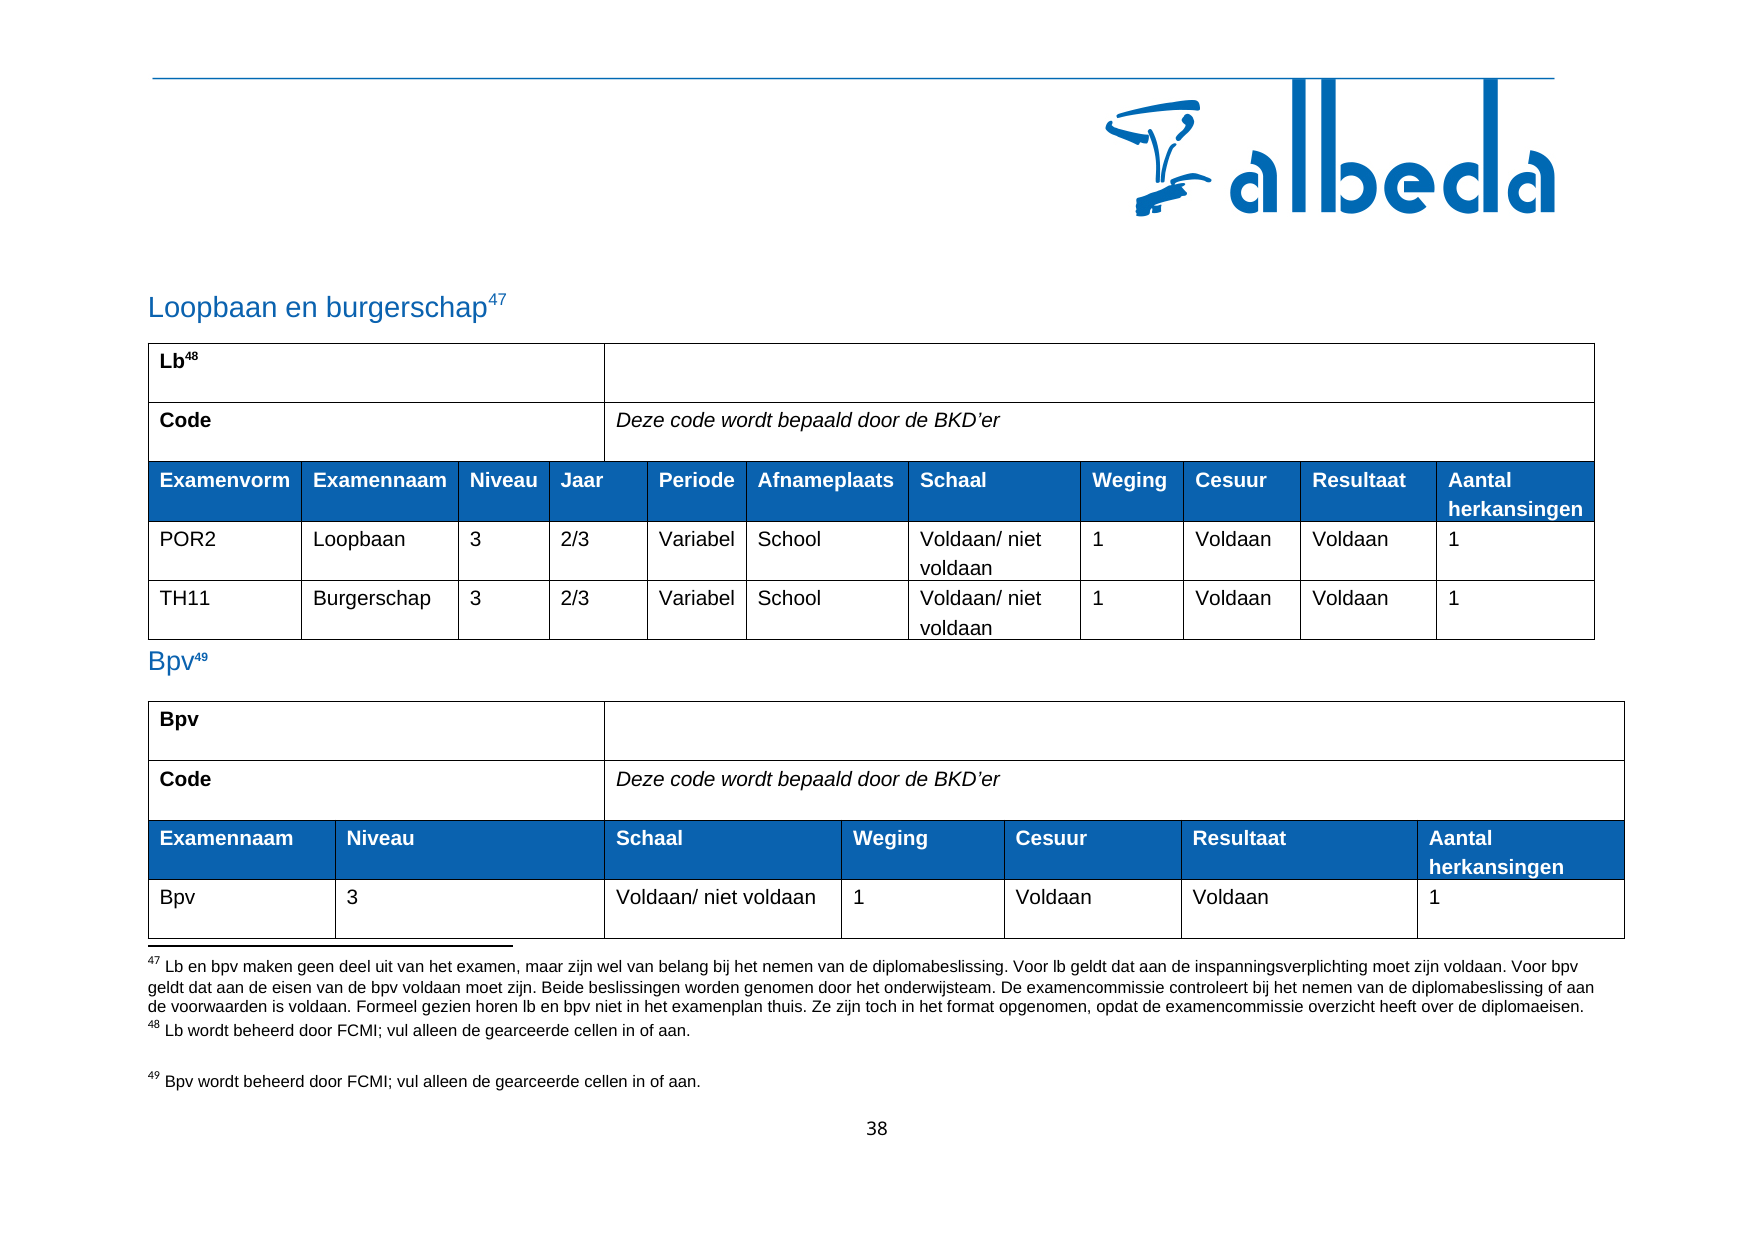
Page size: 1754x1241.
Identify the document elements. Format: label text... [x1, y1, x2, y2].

table_header [605, 702, 1624, 760]
table_cell Periode [648, 462, 746, 521]
table_cell 1 [1081, 522, 1183, 580]
table_cell Loopbaan [302, 522, 458, 580]
table_cell Cesuur [1005, 821, 1181, 879]
table_header Bpv [149, 702, 604, 760]
table_cell Variabel [648, 581, 746, 639]
table_cell Schaal [605, 821, 841, 879]
table_cell Examenvorm [149, 462, 301, 521]
table_cell Jaar [550, 462, 647, 521]
table_cell Aantal herkansingen [1437, 462, 1594, 521]
table_cell Resultaat [1182, 821, 1417, 879]
subtitle Bpv [148, 644, 1606, 676]
table_cell Examennaam [302, 462, 458, 521]
table_cell Afnameplaats [747, 462, 908, 521]
table_cell School [747, 522, 908, 580]
table_header Lb [149, 344, 604, 402]
table_cell 1 [1437, 522, 1594, 580]
table_cell Deze code wordt bepaald door de BKD’er [605, 761, 1624, 819]
table_cell Niveau [459, 462, 549, 521]
table_cell Burgerschap [302, 581, 458, 639]
table_cell Examennaam [149, 821, 335, 879]
table_cell 3 [459, 522, 549, 580]
table_cell 2/3 [550, 581, 647, 639]
table_cell Deze code wordt bepaald door de BKD’er [605, 403, 1594, 461]
table_cell 3 [459, 581, 549, 639]
table_cell POR2 [149, 522, 301, 580]
table_cell Variabel [648, 522, 746, 580]
table_cell Weging [842, 821, 1004, 879]
table_cell 1 [842, 880, 1004, 938]
table_cell Voldaan/ niet voldaan [605, 880, 841, 938]
table_cell Voldaan [1184, 581, 1300, 639]
table_cell Weging [1081, 462, 1183, 521]
table_cell Voldaan [1182, 880, 1417, 938]
table_header [605, 344, 1594, 402]
table_cell Aantal herkansingen [1418, 821, 1624, 879]
table_cell 1 [1081, 581, 1183, 639]
table_cell Resultaat [1301, 462, 1436, 521]
text Loopbaan en burgerschap [148, 290, 1606, 323]
table_cell Niveau [336, 821, 604, 879]
table_cell 1 [1437, 581, 1594, 639]
table_cell Bpv [149, 880, 335, 938]
table_cell School [747, 581, 908, 639]
table_cell Voldaan [1184, 522, 1300, 580]
table_cell Voldaan [1005, 880, 1181, 938]
table_cell Voldaan [1301, 581, 1436, 639]
table_cell Schaal [909, 462, 1080, 521]
table_cell Cesuur [1184, 462, 1300, 521]
picture [147, 73, 1559, 265]
table_cell Voldaan/ niet voldaan [909, 581, 1080, 639]
table_cell Voldaan/ niet voldaan [909, 522, 1080, 580]
table_cell 1 [1418, 880, 1624, 938]
table_cell Code [149, 761, 604, 819]
table_cell 3 [336, 880, 604, 938]
table_cell Voldaan [1301, 522, 1436, 580]
table_cell TH11 [149, 581, 301, 639]
table_cell Code [149, 403, 604, 461]
table_cell 2/3 [550, 522, 647, 580]
